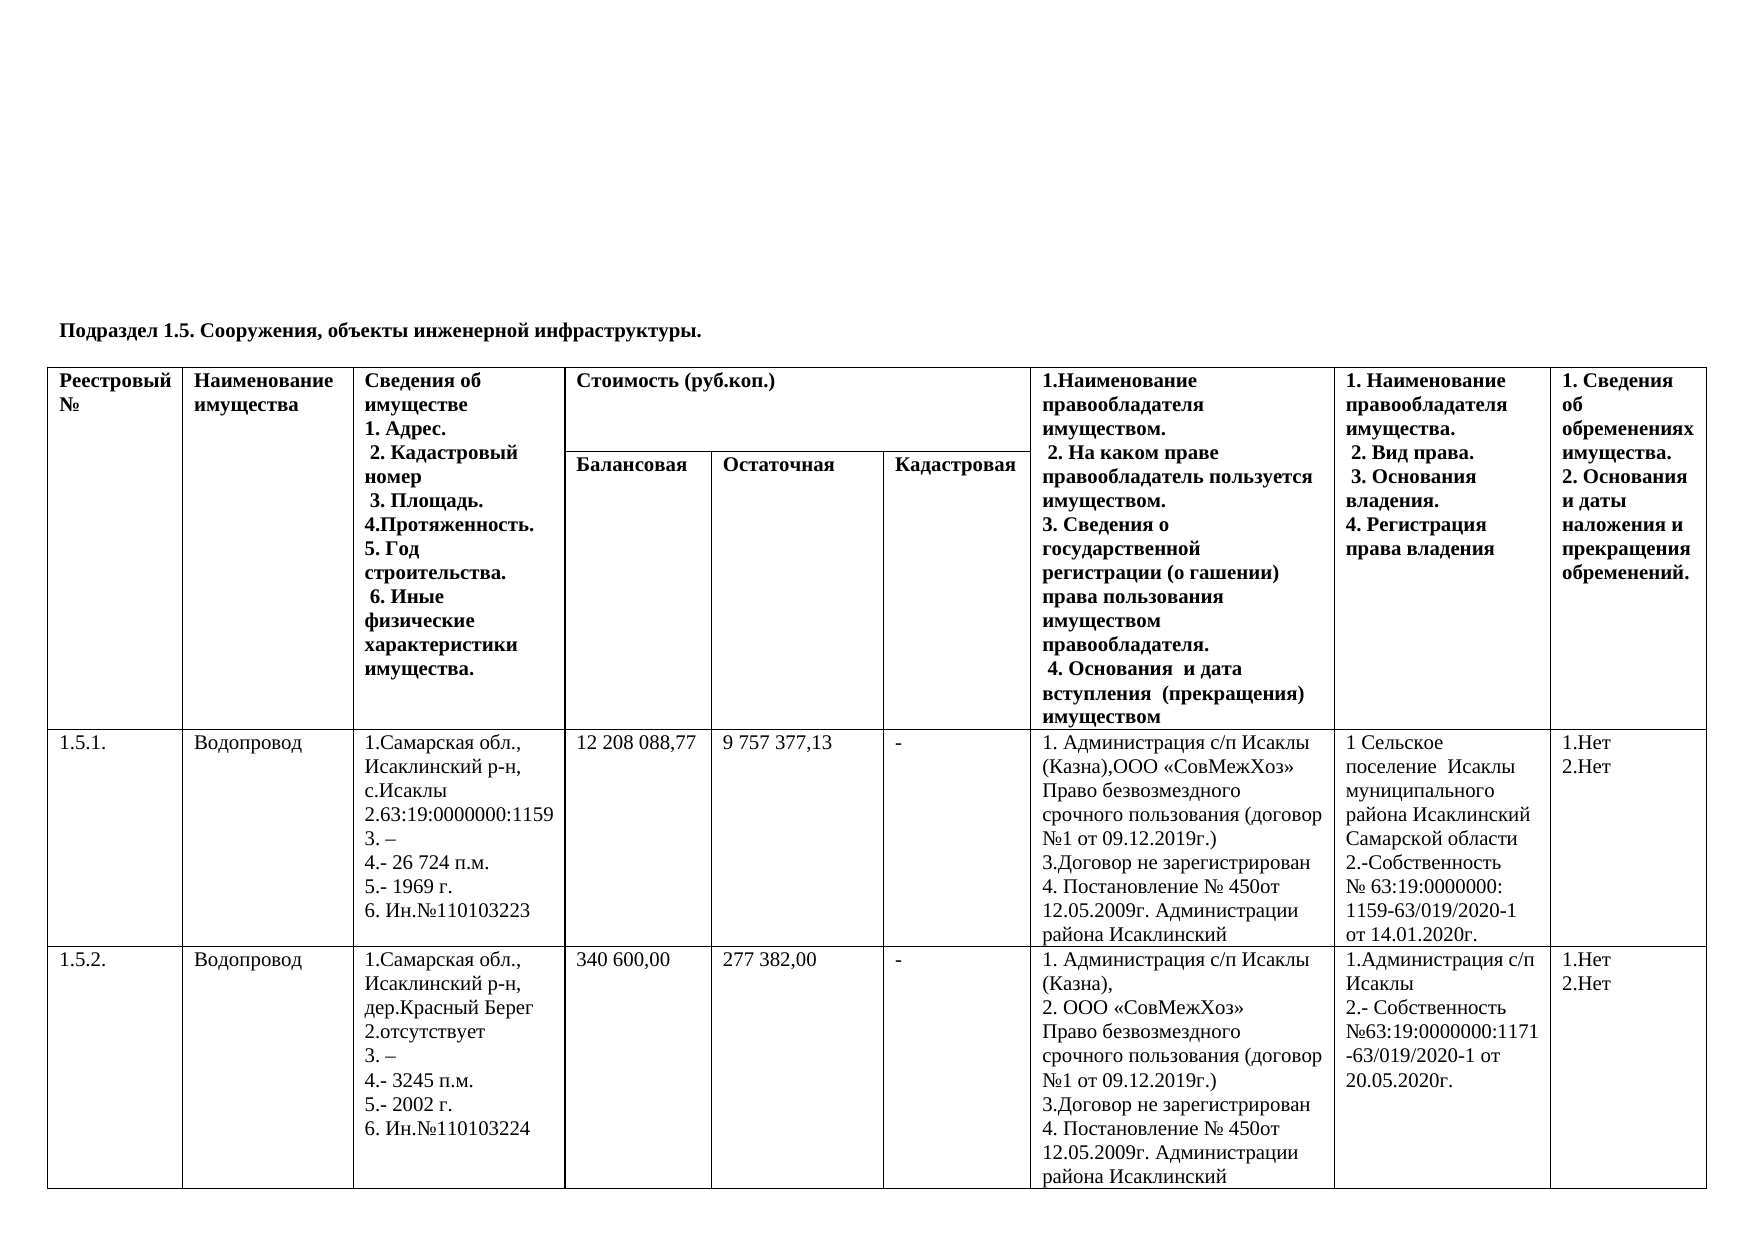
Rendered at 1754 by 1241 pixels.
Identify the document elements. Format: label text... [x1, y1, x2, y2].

table_cell 1.5.1. [48, 730, 182, 946]
table_cell Кадастровая [884, 452, 1030, 728]
table_cell 1.Нет 2.Нет [1551, 730, 1706, 946]
table_cell 1.Администрация с/п Исаклы 2.- Собственность №63:19:0000000:1171 -63/019/2020-1 от 20.05.2020г. [1335, 947, 1550, 1188]
text Подраздел 1.5. Сооружения, объекты инженерной инфраструктуры. [59, 318, 1695, 342]
table_header 1.Наименование правообладателя имуществом. 2. На каком праве правообладатель пользуется имуществом. 3. Сведения о государственной регистрации (о гашении) права пользования имуществом правообладателя. 4. Основания и дата вступления (прекращения) имуществом [1031, 368, 1334, 728]
table_cell Водопровод [183, 730, 353, 946]
table_header 1. Наименование правообладателя имущества. 2. Вид права. 3. Основания владения. 4. Регистрация права владения [1335, 368, 1550, 728]
table_cell 12 208 088,77 [566, 730, 711, 946]
table_header Реестровый № [48, 368, 182, 728]
table_cell 1. Администрация с/п Исаклы (Казна),ООО «СовМежХоз» Право безвозмездного срочного пользования (договор №1 от 09.12.2019г.) 3.Договор не зарегистрирован 4. Постановление № 450от 12.05.2009г. Администрации района Исаклинский [1031, 730, 1334, 946]
table_cell 1. Администрация с/п Исаклы (Казна), 2. ООО «СовМежХоз» Право безвозмездного срочного пользования (договор №1 от 09.12.2019г.) 3.Договор не зарегистрирован 4. Постановление № 450от 12.05.2009г. Администрации района Исаклинский [1031, 947, 1334, 1188]
table_cell - [884, 730, 1030, 946]
table_cell 1.Нет 2.Нет [1551, 947, 1706, 1188]
table_cell 1.5.2. [48, 947, 182, 1188]
table_cell 9 757 377,13 [712, 730, 883, 946]
table_header 1. Сведения об обременениях имущества. 2. Основания и даты наложения и прекращения обременений. [1551, 368, 1706, 728]
table_cell Остаточная [712, 452, 883, 728]
table_cell 277 382,00 [712, 947, 883, 1188]
table_header Наименование имущества [183, 368, 353, 728]
table_cell - [884, 947, 1030, 1188]
table_header Стоимость (руб.коп.) [566, 368, 1030, 451]
table_cell 1.Самарская обл., Исаклинский р-н, с.Исаклы 2.63:19:0000000:1159 3. – 4.- 26 724 п.м. 5.- 1969 г. 6. Ин.№110103223 [354, 730, 564, 946]
table_cell Водопровод [183, 947, 353, 1188]
table_cell Балансовая [566, 452, 711, 728]
table_header Сведения об имуществе 1. Адрес. 2. Кадастровый номер 3. Площадь. 4.Протяженность. 5. Год строительства. 6. Иные физические характеристики имущества. [354, 368, 564, 728]
table_cell 340 600,00 [566, 947, 711, 1188]
table_cell 1.Самарская обл., Исаклинский р-н, дер.Красный Берег 2.отсутствует 3. – 4.- 3245 п.м. 5.- 2002 г. 6. Ин.№110103224 [354, 947, 564, 1188]
table_cell 1 Сельское поселение Исаклы муниципального района Исаклинский Самарской области 2.-Собственность № 63:19:0000000: 1159-63/019/2020-1 от 14.01.2020г. [1335, 730, 1550, 946]
